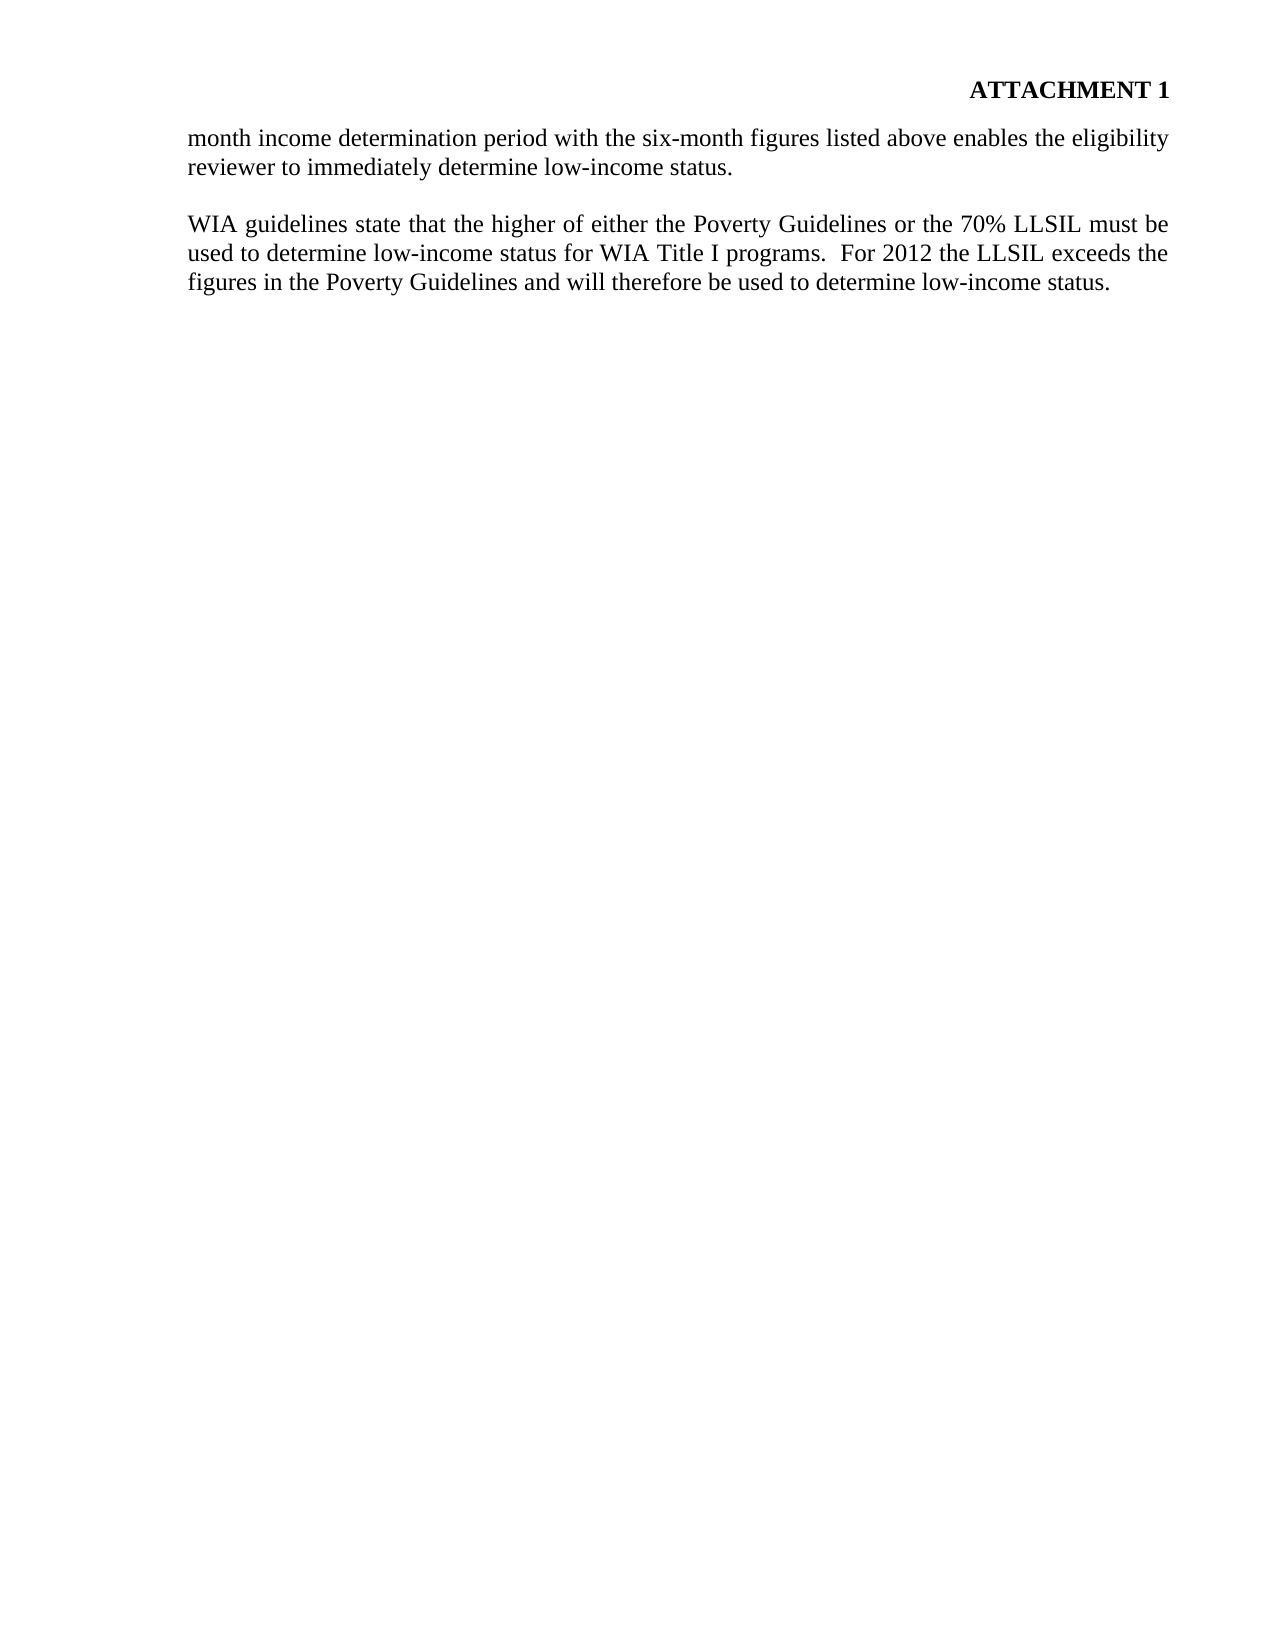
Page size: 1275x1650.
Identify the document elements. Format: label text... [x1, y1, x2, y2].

text WIA guidelines state that the higher of either the Poverty Guidelines or the 70% LLSIL must be used to determine low-income status for WIA Title I programs. For 2012 the LLSIL exceeds the figures in the Poverty Guidelines and will therefore be used to determine low-income status. [187, 209, 1170, 295]
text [187, 123, 1170, 180]
